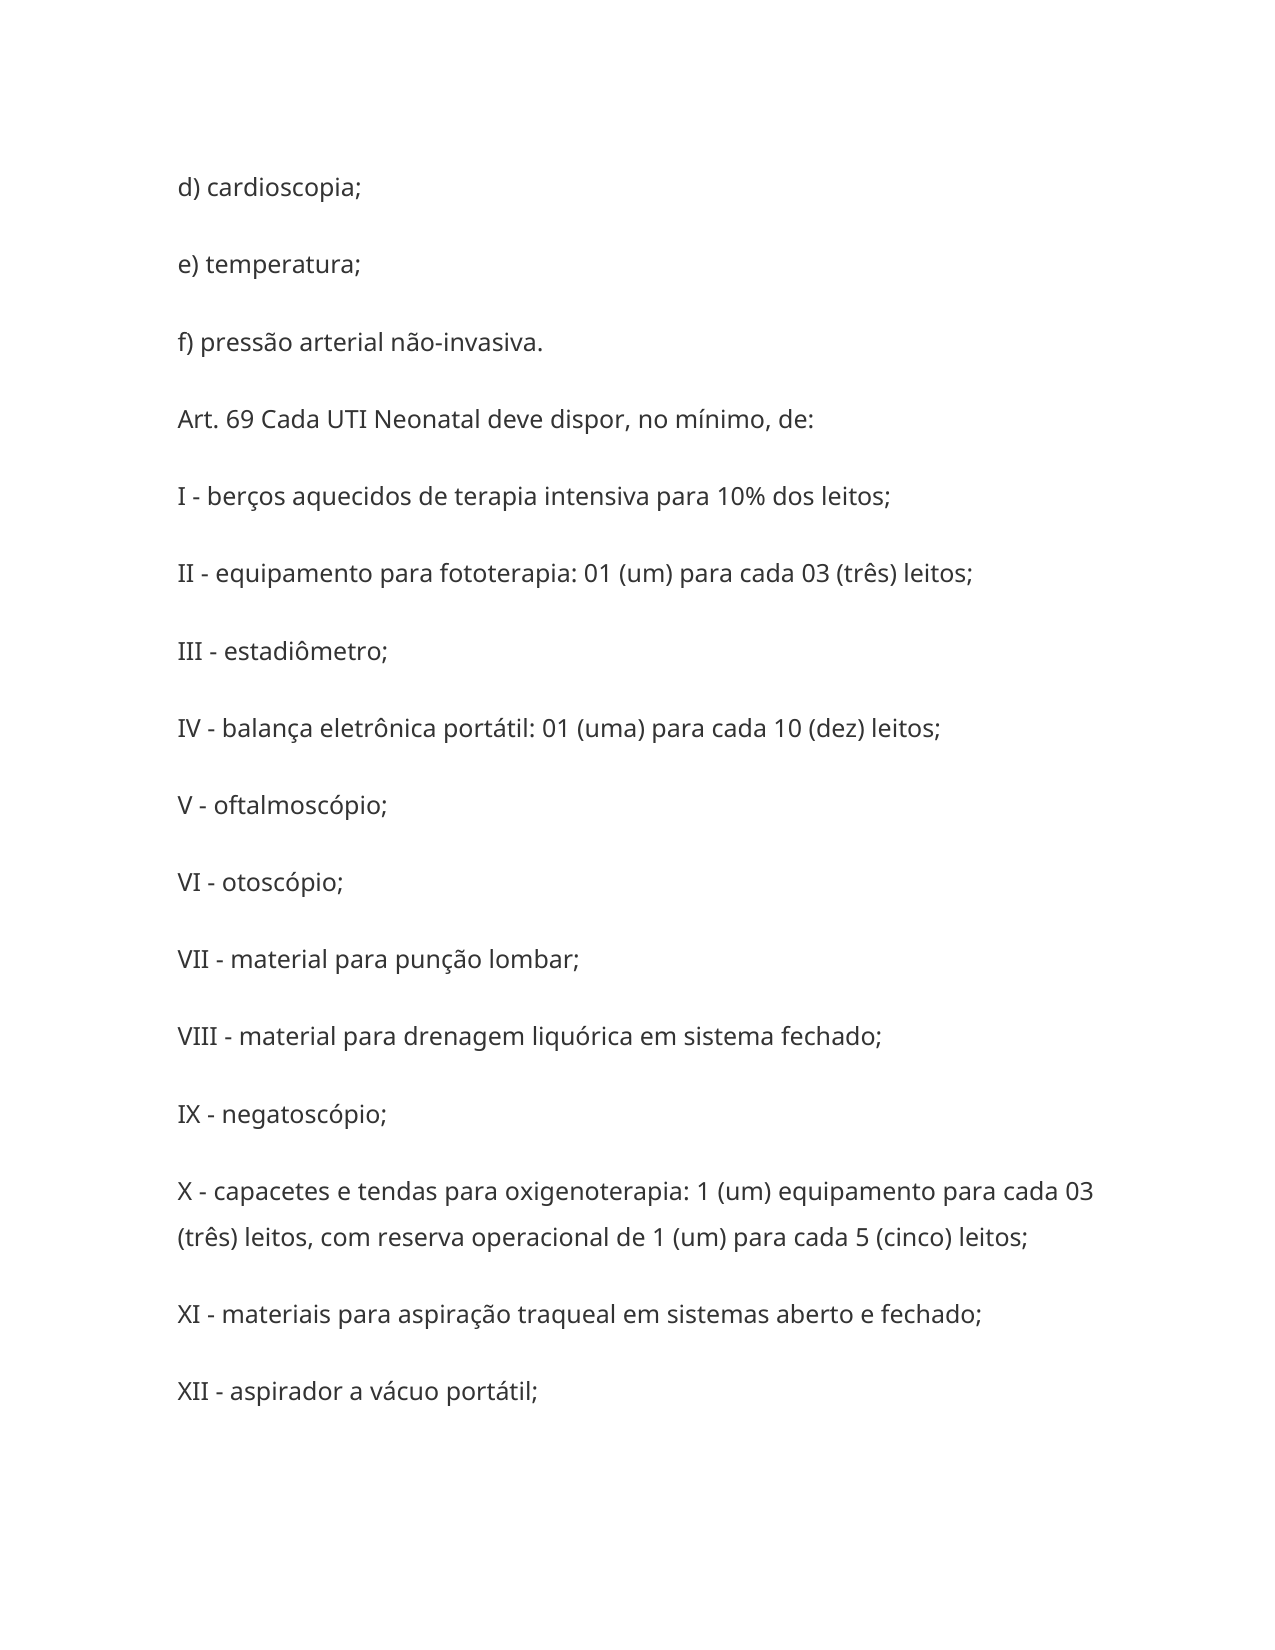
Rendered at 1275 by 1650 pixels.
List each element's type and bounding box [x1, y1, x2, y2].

table_cell [176, 148, 1096, 1452]
